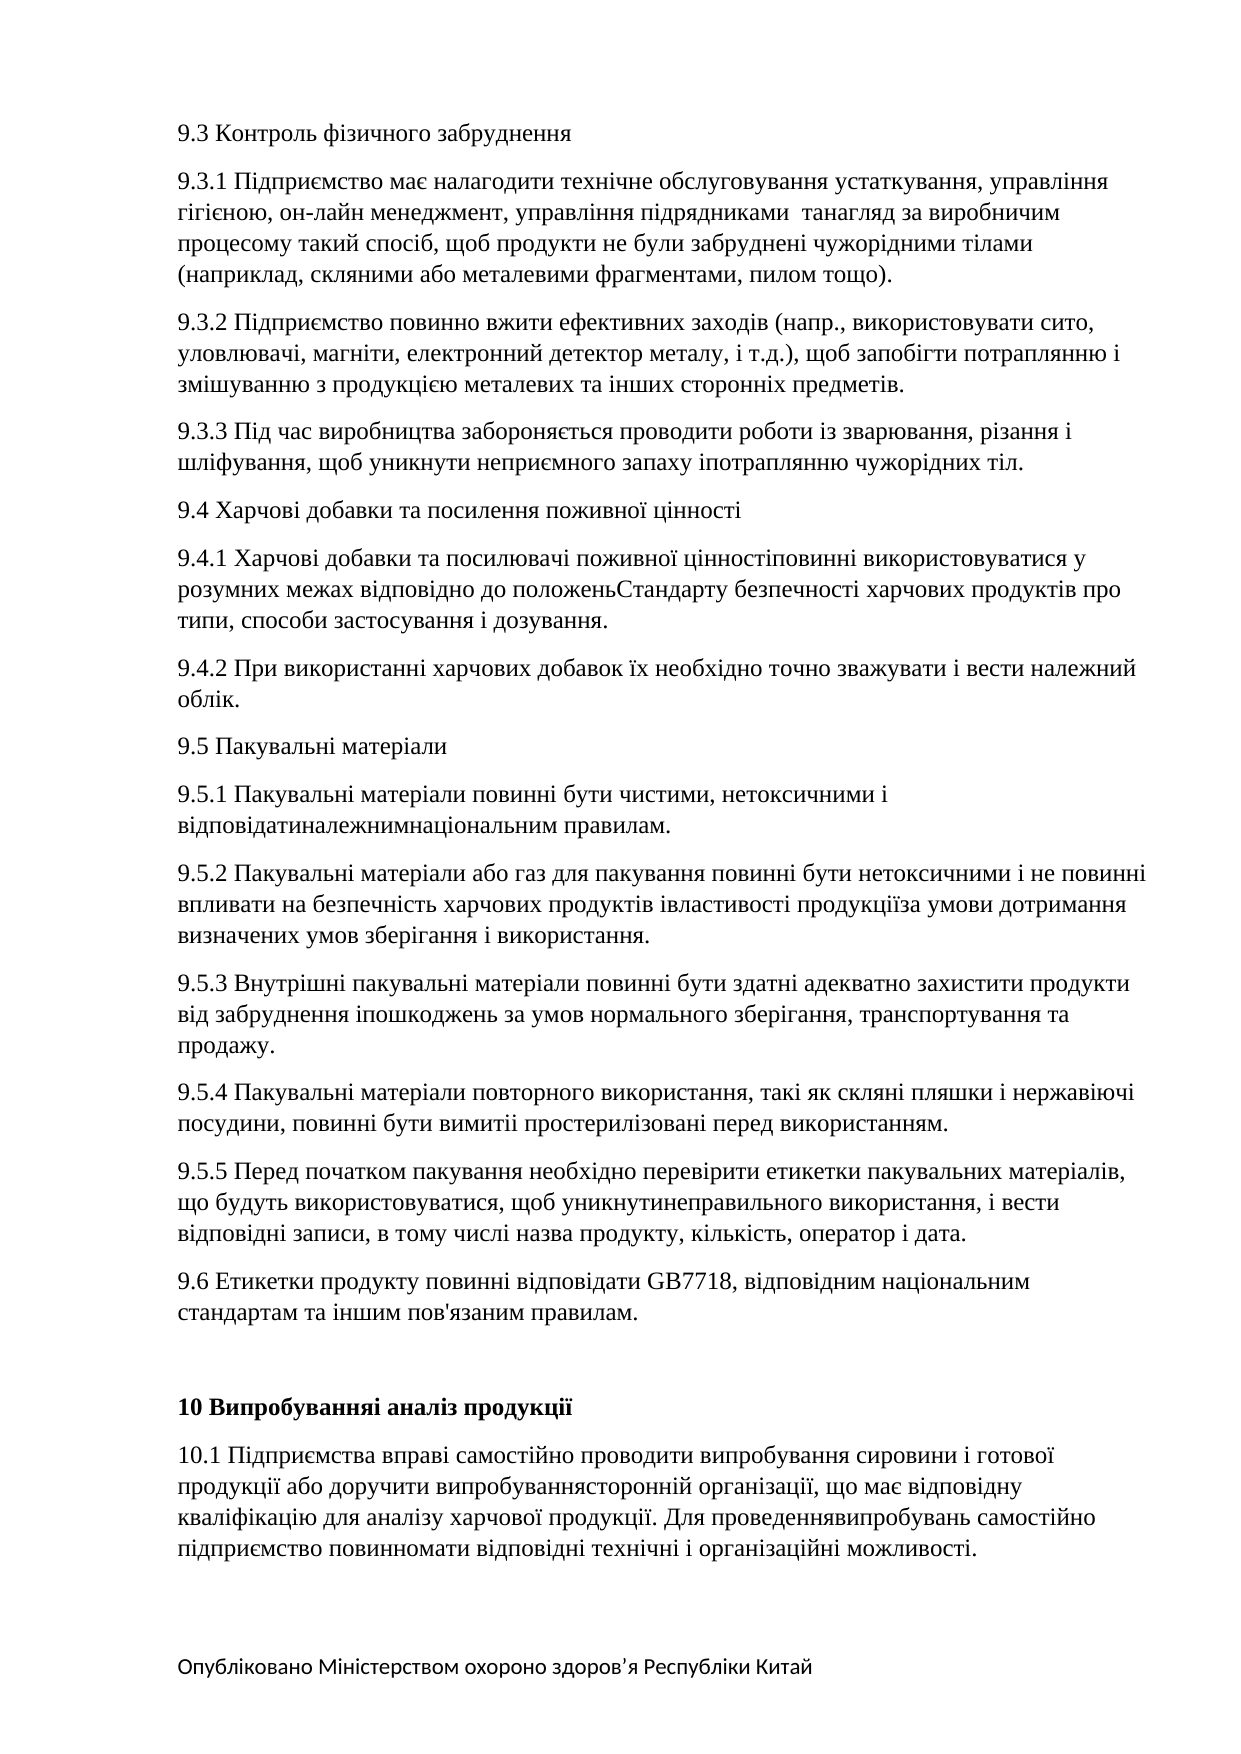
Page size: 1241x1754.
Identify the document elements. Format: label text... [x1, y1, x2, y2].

text 9.5.3 Внутрішні пакувальні матеріали повинні бути здатні адекватно захистити продукти від забруднення іпошкоджень за умов нормального зберігання, транспортування та продажу. [177, 968, 1152, 1058]
text 9.5.2 Пакувальні матеріали або газ для пакування повинні бути нетоксичними і не повинні впливати на безпечність харчових продуктів івластивості продукціїза умови дотримання визначених умов зберігання і використання. [177, 858, 1152, 949]
text 9.3.2 Підприємство повинно вжити ефективних заходів (напр., використовувати сито, уловлювачі, магніти, електронний детектор металу, і т.д.), щоб запобігти потраплянню і змішуванню з продукцією металевих та інших сторонніх предметів. [177, 307, 1152, 397]
text 9.4 Харчові добавки та посилення поживної цінності [177, 495, 1152, 524]
text 9.4.2 При використанні харчових добавок їх необхідно точно зважувати і вести належний облік. [177, 653, 1152, 712]
text 9.5.1 Пакувальні матеріали повинні бути чистими, нетоксичними і відповідатиналежнимнаціональним правилам. [177, 779, 1152, 839]
text 9.3.1 Підприємство має налагодити технічне обслуговування устаткування, управління гігієною, он-лайн менеджмент, управління підрядниками танагляд за виробничим процесому такий спосіб, щоб продукти не були забруднені чужорідними тілами (наприклад, скляними або металевими фрагментами, пилом тощо). [177, 166, 1152, 288]
text 9.3.3 Під час виробництва забороняється проводити роботи із зварювання, різання і шліфування, щоб уникнути неприємного запаху іпотраплянню чужорідних тіл. [177, 416, 1152, 476]
text 9.4.1 Харчові добавки та посилювачі поживної цінностіповинні використовуватися у розумних межах відповідно до положеньСтандарту безпечності харчових продуктів про типи, способи застосування і дозування. [177, 543, 1152, 634]
text 10.1 Підприємства вправі самостійно проводити випробування сировини і готової продукції або доручити випробуваннясторонній організації, що має відповідну кваліфікацію для аналізу харчової продукції. Для проведеннявипробувань самостійно підприємство повинномати відповідні технічні і організаційні можливості. [177, 1440, 1152, 1562]
text 10 Випробуванняі аналіз продукції [177, 1392, 1152, 1421]
text 9.5.4 Пакувальні матеріали повторного використання, такі як скляні пляшки і нержавіючі посудини, повинні бути вимитіі простерилізовані перед використанням. [177, 1077, 1152, 1137]
text 9.6 Етикетки продукту повинні відповідати GB7718, відповідним національним стандартам та іншим пов'язаним правилам. [177, 1266, 1152, 1326]
text 9.5 Пакувальні матеріали [177, 731, 1152, 760]
text 9.3 Контроль фізичного забруднення [177, 118, 1152, 147]
text 9.5.5 Перед початком пакування необхідно перевірити етикетки пакувальних матеріалів, що будуть використовуватися, щоб уникнутинеправильного використання, і вести відповідні записи, в тому числі назва продукту, кількість, оператор і дата. [177, 1156, 1152, 1247]
